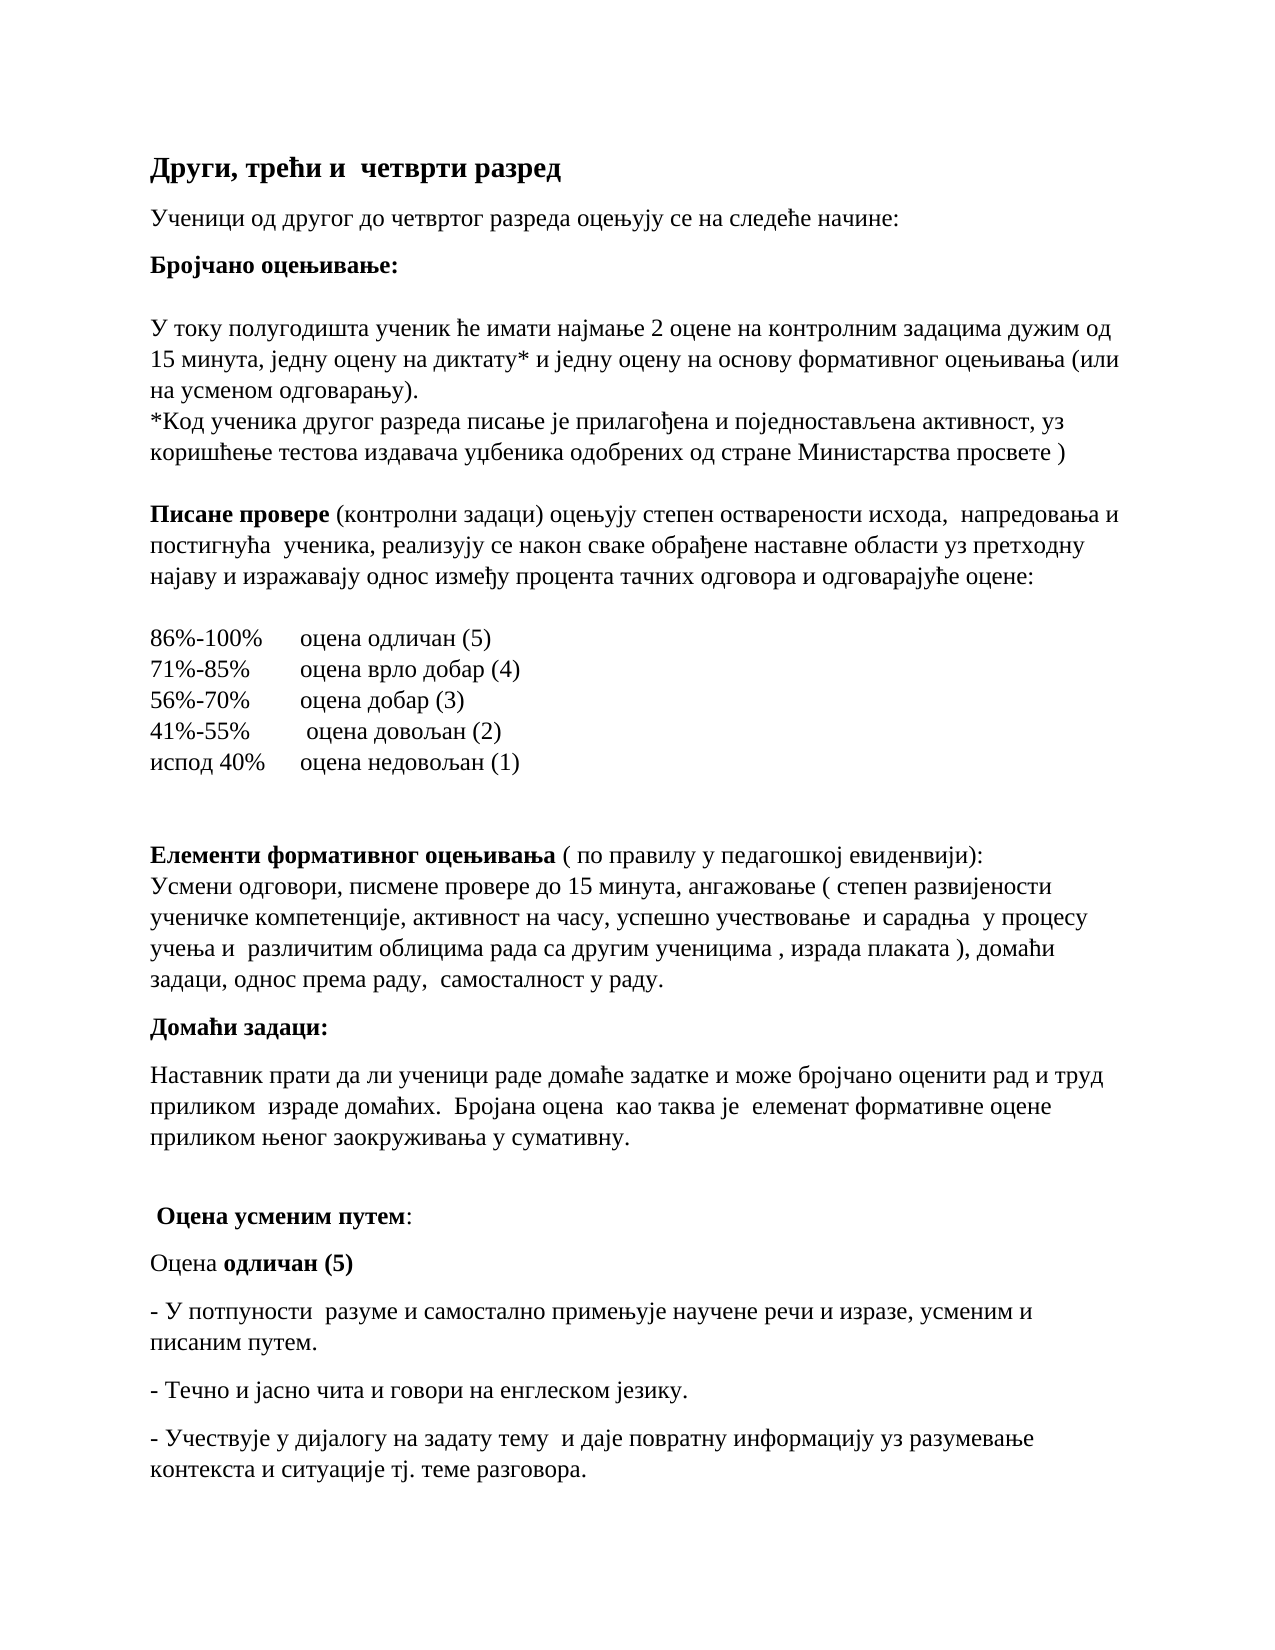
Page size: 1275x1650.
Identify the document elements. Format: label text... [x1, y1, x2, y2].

text Домаћи задаци: [150, 1012, 1125, 1041]
text 86%-100% оцена одличан (5) [150, 623, 1125, 652]
text 71%-85% оцена врло добар (4) [150, 654, 1125, 683]
text - Течно и јасно чита и говори на енглеском језику. [150, 1375, 1125, 1404]
text Елементи формативног оцењивања ( по правилу у педагошкој евиденвији): [150, 840, 1125, 869]
text Оцена одличан (5) [150, 1248, 1125, 1277]
text *Код ученика другог разреда писање јe прилагођена и поједностављена активност, уз коришћење тестова издавача уџбеника одобрених од стране Министарства просвете ) [150, 406, 1125, 466]
text Други, трећи и четврти разред [150, 150, 1125, 183]
text - Учествује у дијалогу на задату тему и даје повратну информацију уз разумевање контекста и ситуације тј. теме разговора. [150, 1423, 1125, 1482]
text У току полугодишта ученик ће имати најмање 2 оцене на контролним задацима дужим од 15 минута, једну оцену на диктату* и једну оцену на основу формативног оцењивања (или на усменом одговарању). [150, 313, 1125, 403]
text испод 40% оцена недовољан (1) [150, 747, 1125, 776]
text Ученици од другог до четвртог разреда оцењују се на следеће начине: [150, 203, 1125, 232]
text Бројчано оцењивање: [150, 251, 1125, 279]
text Писане провере (контролни задаци) оцењују степен остварености исхода, напредовања и постигнућа ученика, реализују се након сваке обрађене наставне области уз претходну најаву и изражавају однос између процента тачних одговора и одговарајуће оцене: [150, 499, 1125, 590]
text Оцена усменим путем: [150, 1201, 1125, 1229]
text 56%-70% оцена добар (3) [150, 685, 1125, 714]
text Усмени одговори, писмене провере до 15 минута, ангажовање ( степен развијености ученичке компетенције, активност на часу, успешно учествовање и сарадња у процесу учења и различитим облицима рада са другим ученицима , израда плаката ), домаћи задаци, однос према раду, самосталност у раду. [150, 871, 1125, 993]
text - У потпуности разуме и самостално примењује научене речи и изразе, усменим и писаним путем. [150, 1296, 1125, 1356]
text Наставник прати да ли ученици раде домаће задатке и може бројчано оценити рад и труд приликом израде домаћих. Бројана оцена као таква је елеменат формативне оцене приликом њеног заокруживања у сумативну. [150, 1060, 1125, 1151]
text 41%-55% оцена довољан (2) [150, 716, 1125, 745]
